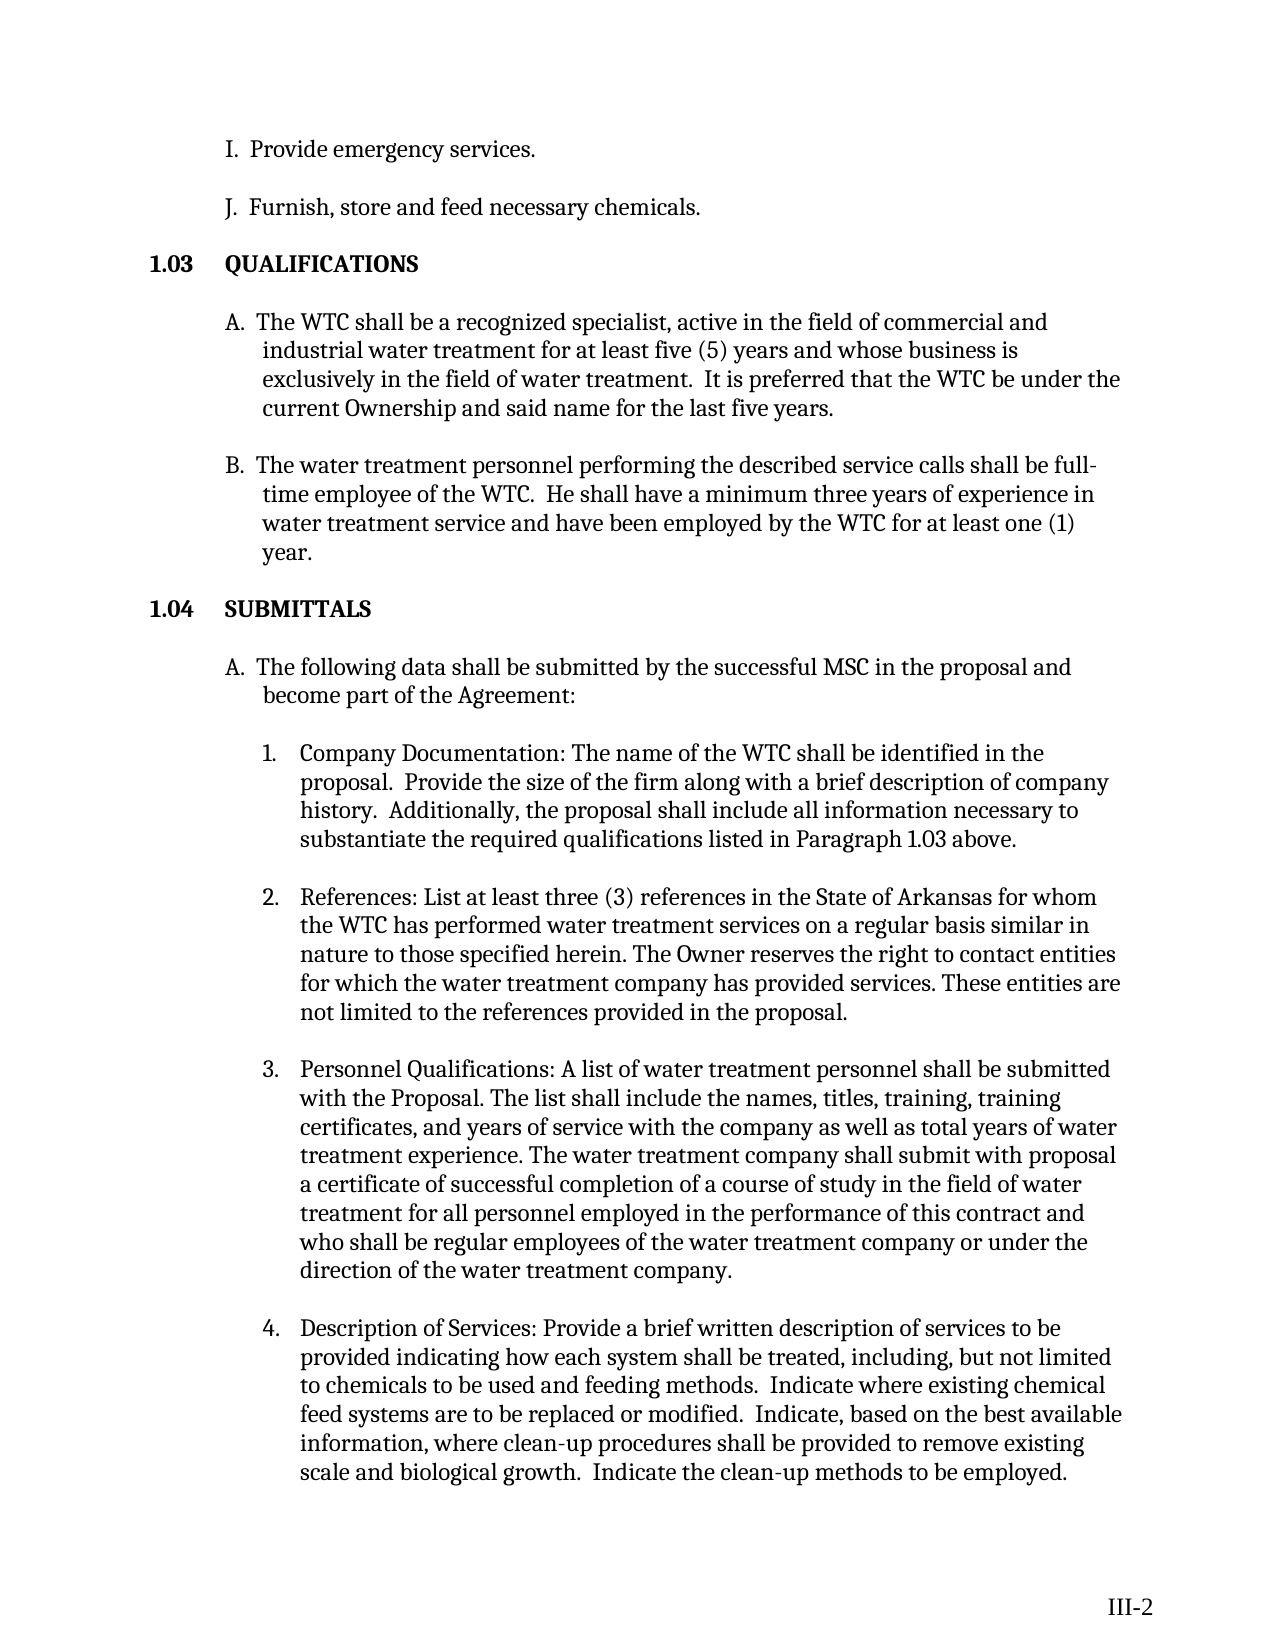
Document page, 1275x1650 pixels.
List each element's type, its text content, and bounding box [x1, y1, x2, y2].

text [262, 1314, 1124, 1486]
text I. Provide emergency services. [225, 135, 1124, 164]
text 1. Company Documentation: The name of the WTC shall be identified in the proposal. Provide the size of the firm along with a brief description of company history. Additionally, the proposal shall include all information necessary to substantiate the required qualifications listed in Paragraph 1.03 above. [262, 739, 1124, 854]
text A. The following data shall be submitted by the successful MSC in the proposal and become part of the Agreement: [225, 652, 1124, 710]
text A. The WTC shall be a recognized specialist, active in the field of commercial and industrial water treatment for at least five (5) years and whose business is exclusively in the field of water treatment. It is preferred that the WTC be under the current Ownership and said name for the last five years. [225, 307, 1124, 422]
text B. The water treatment personnel performing the described service calls shall be full-time employee of the WTC. He shall have a minimum three years of experience in water treatment service and have been employed by the WTC for at least one (1) year. [225, 451, 1124, 566]
text 3. Personnel Qualifications: A list of water treatment personnel shall be submitted with the Proposal. The list shall include the names, titles, training, training certificates, and years of service with the company as well as total years of water treatment experience. The water treatment company shall submit with proposal a certificate of successful completion of a course of study in the field of water treatment for all personnel employed in the performance of this contract and who shall be regular employees of the water treatment company or under the direction of the water treatment company. [262, 1055, 1124, 1285]
text 1.03 QUALIFICATIONS [150, 250, 1124, 279]
text J. Furnish, store and feed necessary chemicals. [225, 192, 1124, 221]
text 1.04 SUBMITTALS [150, 595, 1124, 624]
text 2. References: List at least three (3) references in the State of for whom the WTC has performed water treatment services on a regular basis similar in nature to those specified herein. The Owner reserves the right to contact entities for which the water treatment company has provided services. These entities are not limited to the references provided in the proposal. [262, 882, 1124, 1026]
